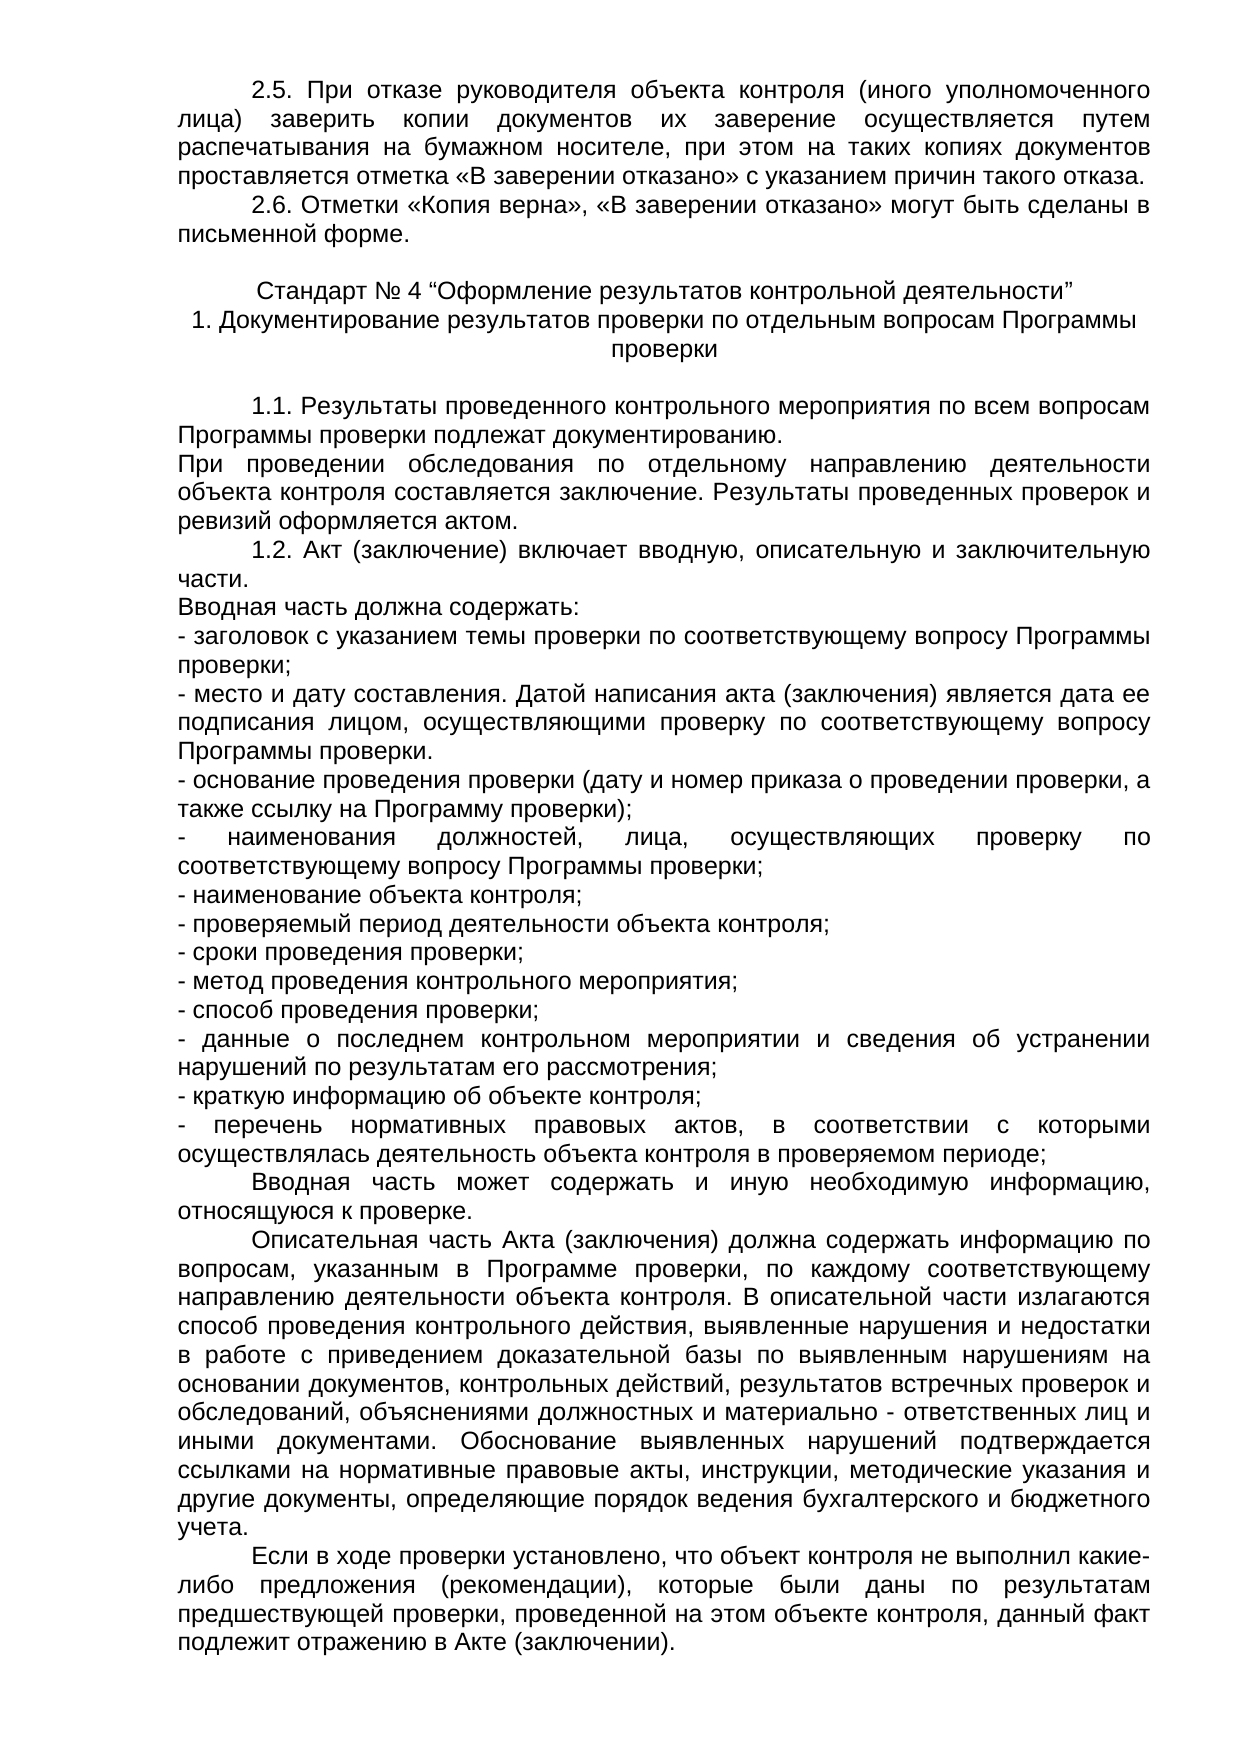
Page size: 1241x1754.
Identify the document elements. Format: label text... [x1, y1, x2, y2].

text - краткую информацию об объекте контроля; [177, 1081, 1152, 1110]
text - данные о последнем контрольном мероприятии и сведения об устранении нарушений по результатам его рассмотрения; [177, 1024, 1152, 1081]
text 1.2. Акт (заключение) включает вводную, описательную и заключительную части. [177, 535, 1152, 592]
text - основание проведения проверки (дату и номер приказа о проведении проверки, а также ссылку на Программу проверки); [177, 765, 1152, 822]
text 2.5. При отказе руководителя объекта контроля (иного уполномоченного лица) заверить копии документов их заверение осуществляется путем распечатывания на бумажном носителе, при этом на таких копиях документов проставляется отметка «В заверении отказано» с указанием причин такого отказа. [177, 75, 1152, 190]
text Вводная часть должна содержать: [177, 592, 1152, 621]
text Если в ходе проверки установлено, что объект контроля не выполнил какие-либо предложения (рекомендации), которые были даны по результатам предшествующей проверки, проведенной на этом объекте контроля, данный факт подлежит отражению в Акте (заключении). [177, 1541, 1152, 1656]
text - сроки проведения проверки; [177, 937, 1152, 966]
text - наименования должностей, лица, осуществляющих проверку по соответствующему вопросу Программы проверки; [177, 822, 1152, 880]
subtitle Стандарт № 4 “Оформление результатов контрольной деятельности” [177, 276, 1152, 305]
text - способ проведения проверки; [177, 995, 1152, 1024]
text - наименование объекта контроля; [177, 880, 1152, 909]
text - перечень нормативных правовых актов, в соответствии с которыми осуществлялась деятельность объекта контроля в проверяемом периоде; [177, 1110, 1152, 1167]
text Вводная часть может содержать и иную необходимую информацию, относящуюся к проверке. [177, 1167, 1152, 1225]
text 2.6. Отметки «Копия верна», «В заверении отказано» могут быть сделаны в письменной форме. [177, 190, 1152, 247]
text - метод проведения контрольного мероприятия; [177, 966, 1152, 995]
text Описательная часть Акта (заключения) должна содержать информацию по вопросам, указанным в Программе проверки, по каждому соответствующему направлению деятельности объекта контроля. В описательной части излагаются способ проведения контрольного действия, выявленные нарушения и недостатки в работе с приведением доказательной базы по выявленным нарушениям на основании документов, контрольных действий, результатов встречных проверок и обследований, объяснениями должностных и материально - ответственных лиц и иными документами. Обоснование выявленных нарушений подтверждается ссылками на нормативные правовые акты, инструкции, методические указания и другие документы, определяющие порядок ведения бухгалтерского и бюджетного учета. [177, 1225, 1152, 1541]
text - заголовок с указанием темы проверки по соответствующему вопросу Программы проверки; [177, 621, 1152, 679]
text - место и дату составления. Датой написания акта (заключения) является дата ее подписания лицом, осуществляющими проверку по соответствующему вопросу Программы проверки. [177, 679, 1152, 765]
subtitle 1. Документирование результатов проверки по отдельным вопросам Программы проверки [177, 305, 1152, 362]
text При проведении обследования по отдельному направлению деятельности объекта контроля составляется заключение. Результаты проведенных проверок и ревизий оформляется актом. [177, 449, 1152, 535]
text - проверяемый период деятельности объекта контроля; [177, 909, 1152, 937]
text 1.1. Результаты проведенного контрольного мероприятия по всем вопросам Программы проверки подлежат документированию. [177, 391, 1152, 449]
